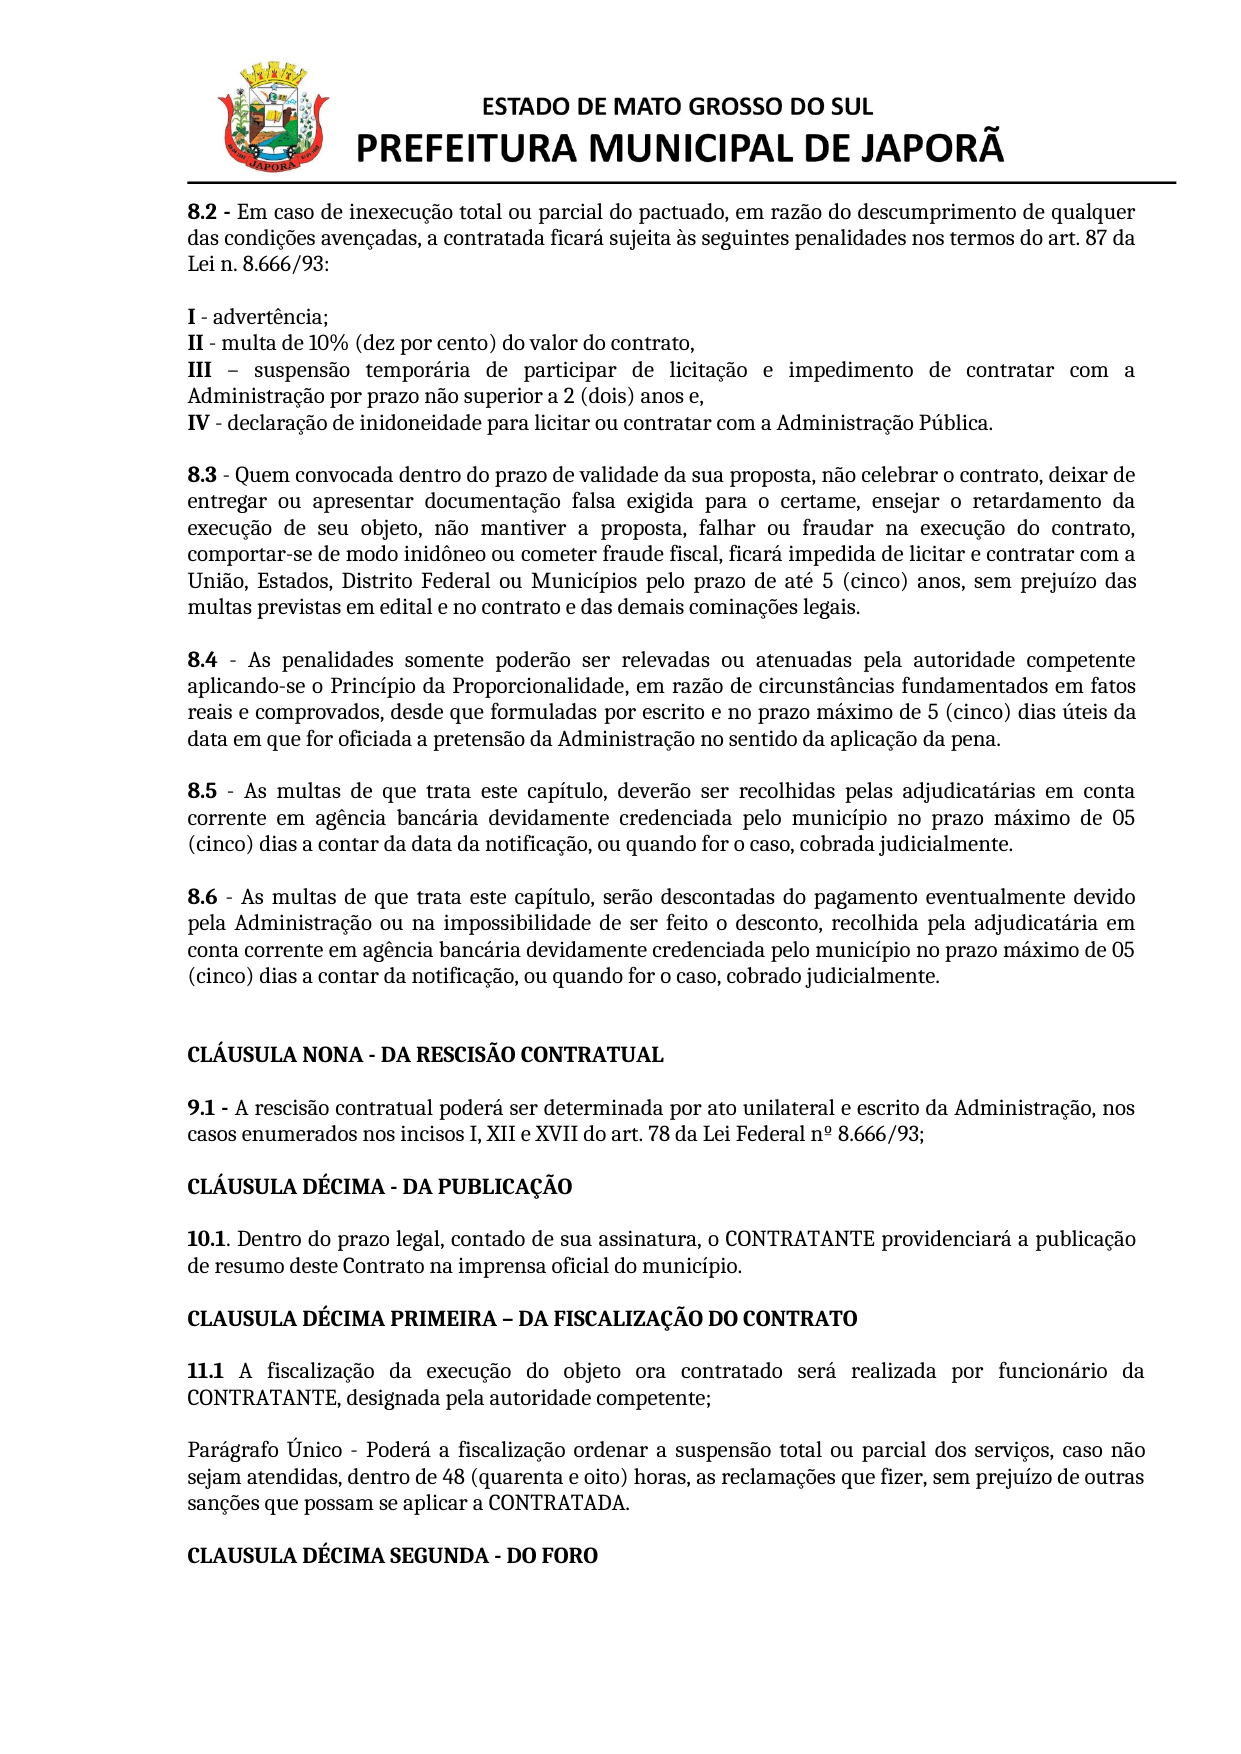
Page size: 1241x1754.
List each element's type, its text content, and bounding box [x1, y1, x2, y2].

text 8.3 - Quem convocada dentro do prazo de validade da sua proposta, não celebrar o contrato, deixar de entregar ou apresentar documentação falsa exigida para o certame, ensejar o retardamento da execução de seu objeto, não mantiver a proposta, falhar ou fraudar na execução do contrato, comportar-se de modo inidôneo ou cometer fraude fiscal, ficará impedida de licitar e contratar com a União, Estados, Distrito Federal ou Municípios pelo prazo de até 5 (cinco) anos, sem prejuízo das multas previstas em edital e no contrato e das demais cominações legais. [187, 462, 1137, 620]
text I - advertência; [187, 304, 1137, 330]
text III – suspensão temporária de participar de licitação e impedimento de contratar com a Administração por prazo não superior a 2 (dois) anos e, [187, 357, 1137, 409]
text CLÁUSULA DÉCIMA - DA PUBLICAÇÃO [187, 1173, 1201, 1200]
picture [187, 58, 1177, 184]
text 11.1 A fiscalização da execução do objeto ora contratado será realizada por funcionário da CONTRATANTE, designada pela autoridade competente; [187, 1358, 1147, 1411]
text 8.4 - As penalidades somente poderão ser relevadas ou atenuadas pela autoridade competente aplicando-se o Princípio da Proporcionalidade, em razão de circunstâncias fundamentados em fatos reais e comprovados, desde que formuladas por escrito e no prazo máximo de 5 (cinco) dias úteis da data em que for oficiada a pretensão da Administração no sentido da aplicação da pena. [187, 646, 1137, 752]
text 10.1. Dentro do prazo legal, contado de sua assinatura, o CONTRATANTE providenciará a publicação de resumo deste Contrato na imprensa oficial do município. [187, 1226, 1137, 1279]
text CLAUSULA DÉCIMA PRIMEIRA – DA FISCALIZAÇÃO DO CONTRATO [187, 1305, 1201, 1332]
text 8.5 - As multas de que trata este capítulo, deverão ser recolhidas pelas adjudicatárias em conta corrente em agência bancária devidamente credenciada pelo município no prazo máximo de 05 (cinco) dias a contar da data da notificação, ou quando for o caso, cobrada judicialmente. [187, 778, 1137, 857]
text 9.1 - A rescisão contratual poderá ser determinada por ato unilateral e escrito da Administração, nos casos enumerados nos incisos I, XII e XVII do art. 78 da Lei Federal nº 8.666/93; [187, 1094, 1137, 1147]
text IV - declaração de inidoneidade para licitar ou contratar com a Administração Pública. [187, 409, 1137, 436]
text 8.2 - Em caso de inexecução total ou parcial do pactuado, em razão do descumprimento de qualquer das condições avençadas, a contratada ficará sujeita às seguintes penalidades nos termos do art. 87 da Lei n. 8.666/93: [187, 198, 1137, 277]
text CLAUSULA DÉCIMA SEGUNDA - DO FORO [187, 1542, 1135, 1569]
text II - multa de 10% (dez por cento) do valor do contrato, [187, 330, 1137, 357]
text CLÁUSULA NONA - DA RESCISÃO CONTRATUAL [187, 1042, 1201, 1068]
text Parágrafo Único - Poderá a fiscalização ordenar a suspensão total ou parcial dos serviços, caso não sejam atendidas, dentro de 48 (quarenta e oito) horas, as reclamações que fizer, sem prejuízo de outras sanções que possam se aplicar a CONTRATADA. [187, 1437, 1147, 1516]
text 8.6 - As multas de que trata este capítulo, serão descontadas do pagamento eventualmente devido pela Administração ou na impossibilidade de ser feito o desconto, recolhida pela adjudicatária em conta corrente em agência bancária devidamente credenciada pelo município no prazo máximo de 05 (cinco) dias a contar da notificação, ou quando for o caso, cobrado judicialmente. [187, 884, 1137, 989]
